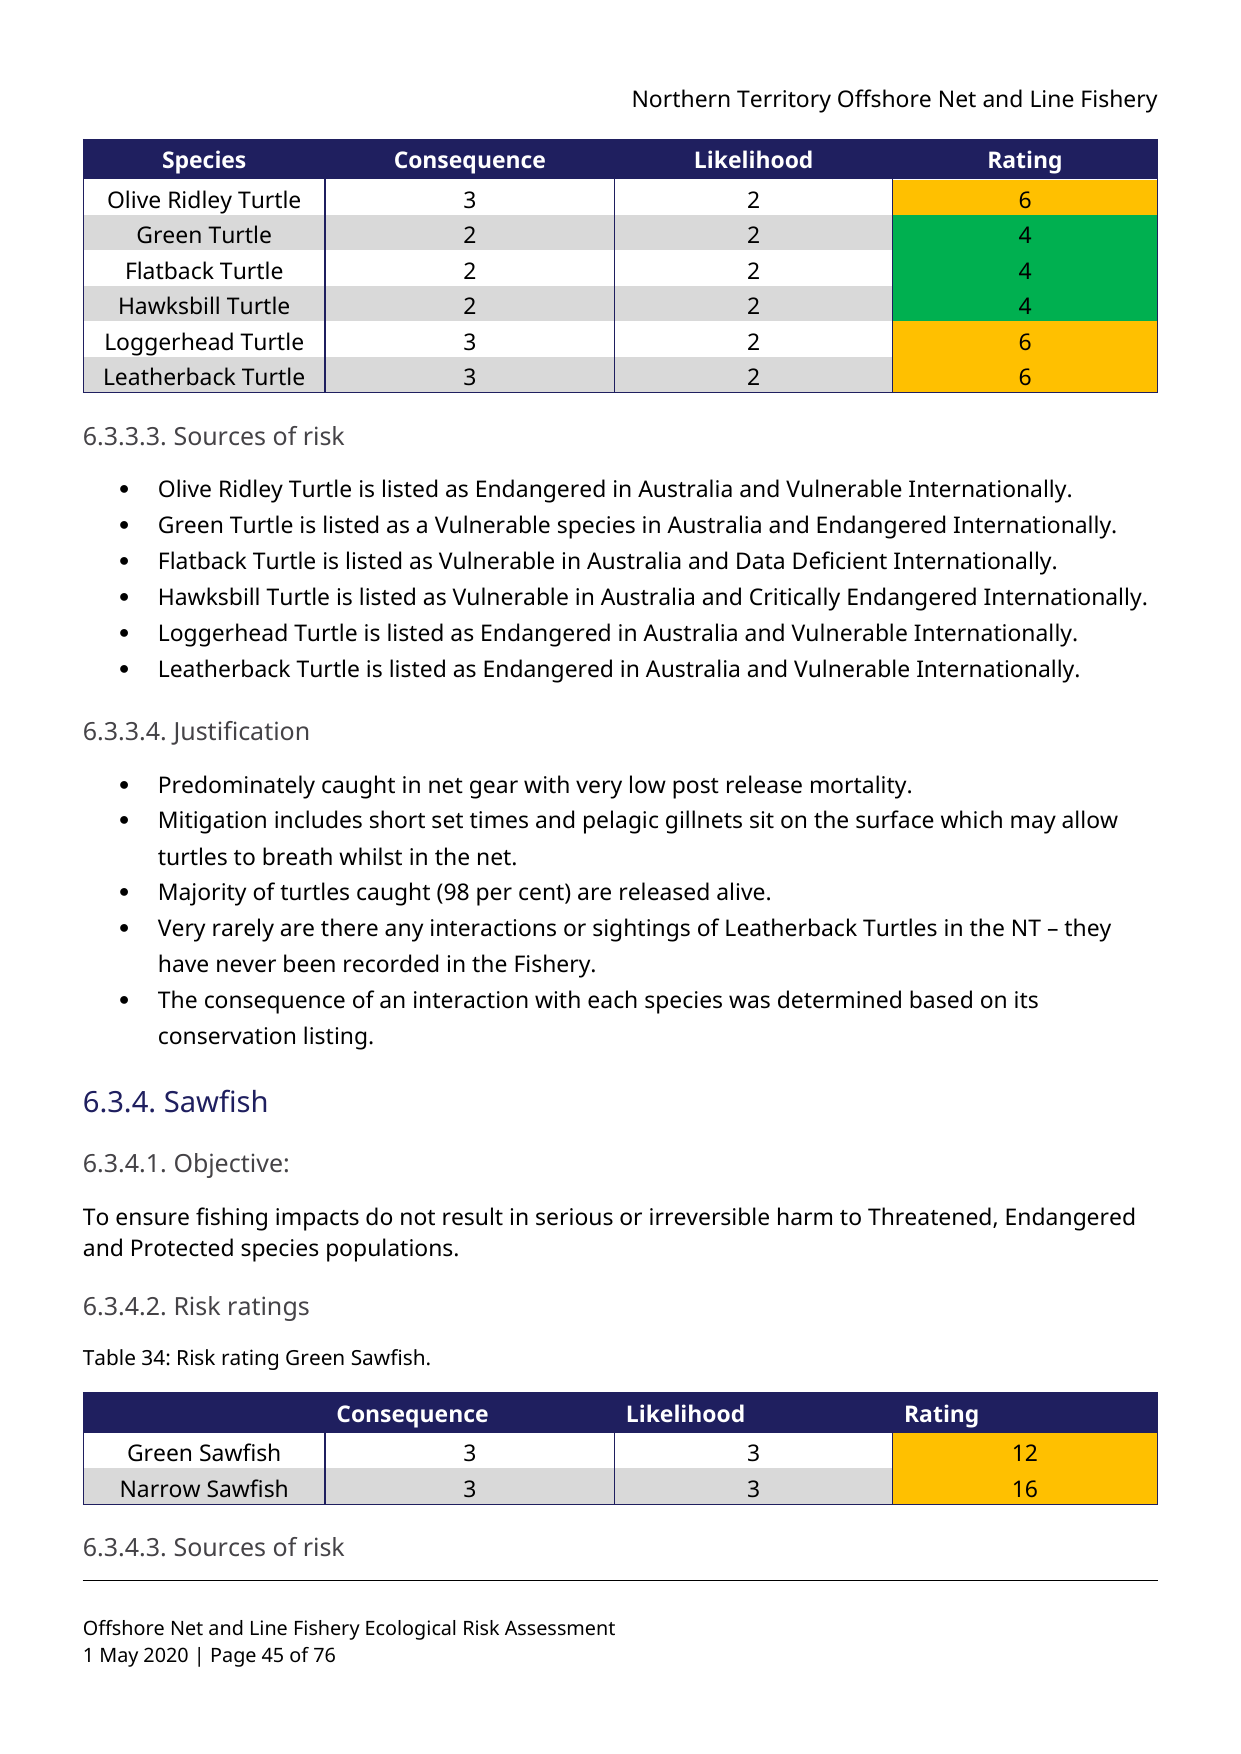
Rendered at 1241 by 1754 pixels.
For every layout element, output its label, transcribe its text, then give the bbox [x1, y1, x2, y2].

table_header [84, 1393, 324, 1433]
text Table 34: Risk rating Green Sawfish. [83, 1343, 1157, 1371]
table_cell 3 [326, 321, 614, 357]
table_cell 12 [893, 1433, 1157, 1468]
subtitle Justification [83, 714, 1157, 748]
list Majority of turtles caught (98 per cent) are released alive. [120, 876, 1157, 908]
table_cell Green Sawfish [84, 1433, 324, 1468]
table_cell 6 [893, 321, 1157, 357]
table_cell 2 [326, 250, 614, 286]
table_header Consequence [326, 1393, 614, 1433]
table_cell Leatherback Turtle [84, 357, 324, 392]
list Predominately caught in net gear with very low post release mortality. [120, 768, 1157, 800]
list Mitigation includes short set times and pelagic gillnets sit on the surface which may allow turtles to breath whilst in the net. [120, 804, 1157, 872]
table_cell 3 [326, 357, 614, 392]
table_cell 3 [326, 1433, 614, 1468]
table_header Rating [893, 140, 1157, 179]
table_header Species [84, 140, 324, 179]
table_cell 2 [615, 357, 892, 392]
table_cell 2 [326, 215, 614, 250]
table_header Rating [893, 1393, 1157, 1433]
table_cell 2 [615, 215, 892, 250]
table_header Consequence [326, 140, 614, 179]
subtitle Risk ratings [83, 1288, 1157, 1322]
subtitle Objective: [83, 1146, 1157, 1180]
table_header Likelihood [615, 140, 892, 179]
list Loggerhead Turtle is listed as Endangered in Australia and Vulnerable Internationally. [120, 617, 1157, 648]
list Leatherback Turtle is listed as Endangered in Australia and Vulnerable Internationally. [120, 653, 1157, 684]
table_cell Loggerhead Turtle [84, 321, 324, 357]
table_cell 2 [615, 321, 892, 357]
table_cell 3 [615, 1433, 892, 1468]
table_cell 2 [326, 286, 614, 321]
table_cell 3 [615, 1468, 892, 1504]
table_cell 4 [893, 250, 1157, 286]
table_cell Flatback Turtle [84, 250, 324, 286]
table_cell Olive Ridley Turtle [84, 180, 324, 215]
subtitle Sources of risk [83, 1530, 1157, 1564]
table_cell 4 [893, 215, 1157, 250]
table_cell 3 [326, 1468, 614, 1504]
table_cell 6 [893, 357, 1157, 392]
list Flatback Turtle is listed as Vulnerable in Australia and Data Deficient Internationally. [120, 545, 1157, 576]
table_cell 6 [893, 180, 1157, 215]
table_cell 16 [893, 1468, 1157, 1504]
table_cell Green Turtle [84, 215, 324, 250]
table_cell 2 [615, 286, 892, 321]
text To ensure fishing impacts do not result in serious or irreversible harm to Threatened, Endangered and Protected species populations. [83, 1201, 1157, 1263]
list Hawksbill Turtle is listed as Vulnerable in Australia and Critically Endangered Internationally. [120, 581, 1157, 612]
subtitle Sawfish [83, 1081, 1157, 1121]
table_cell 2 [615, 250, 892, 286]
list The consequence of an interaction with each species was determined based on its conservation listing. [120, 984, 1157, 1051]
list Olive Ridley Turtle is listed as Endangered in Australia and Vulnerable Internationally. [120, 473, 1157, 504]
table_cell 2 [615, 180, 892, 215]
table_cell Narrow Sawfish [84, 1468, 324, 1504]
table_cell 4 [893, 286, 1157, 321]
table_cell 3 [326, 180, 614, 215]
table_cell Hawksbill Turtle [84, 286, 324, 321]
subtitle Sources of risk [83, 418, 1157, 452]
list Green Turtle is listed as a Vulnerable species in Australia and Endangered Internationally. [120, 509, 1157, 540]
list Very rarely are there any interactions or sightings of Leatherback Turtles in the NT – they have never been recorded in the Fishery. [120, 912, 1157, 979]
table_header Likelihood [615, 1393, 892, 1433]
